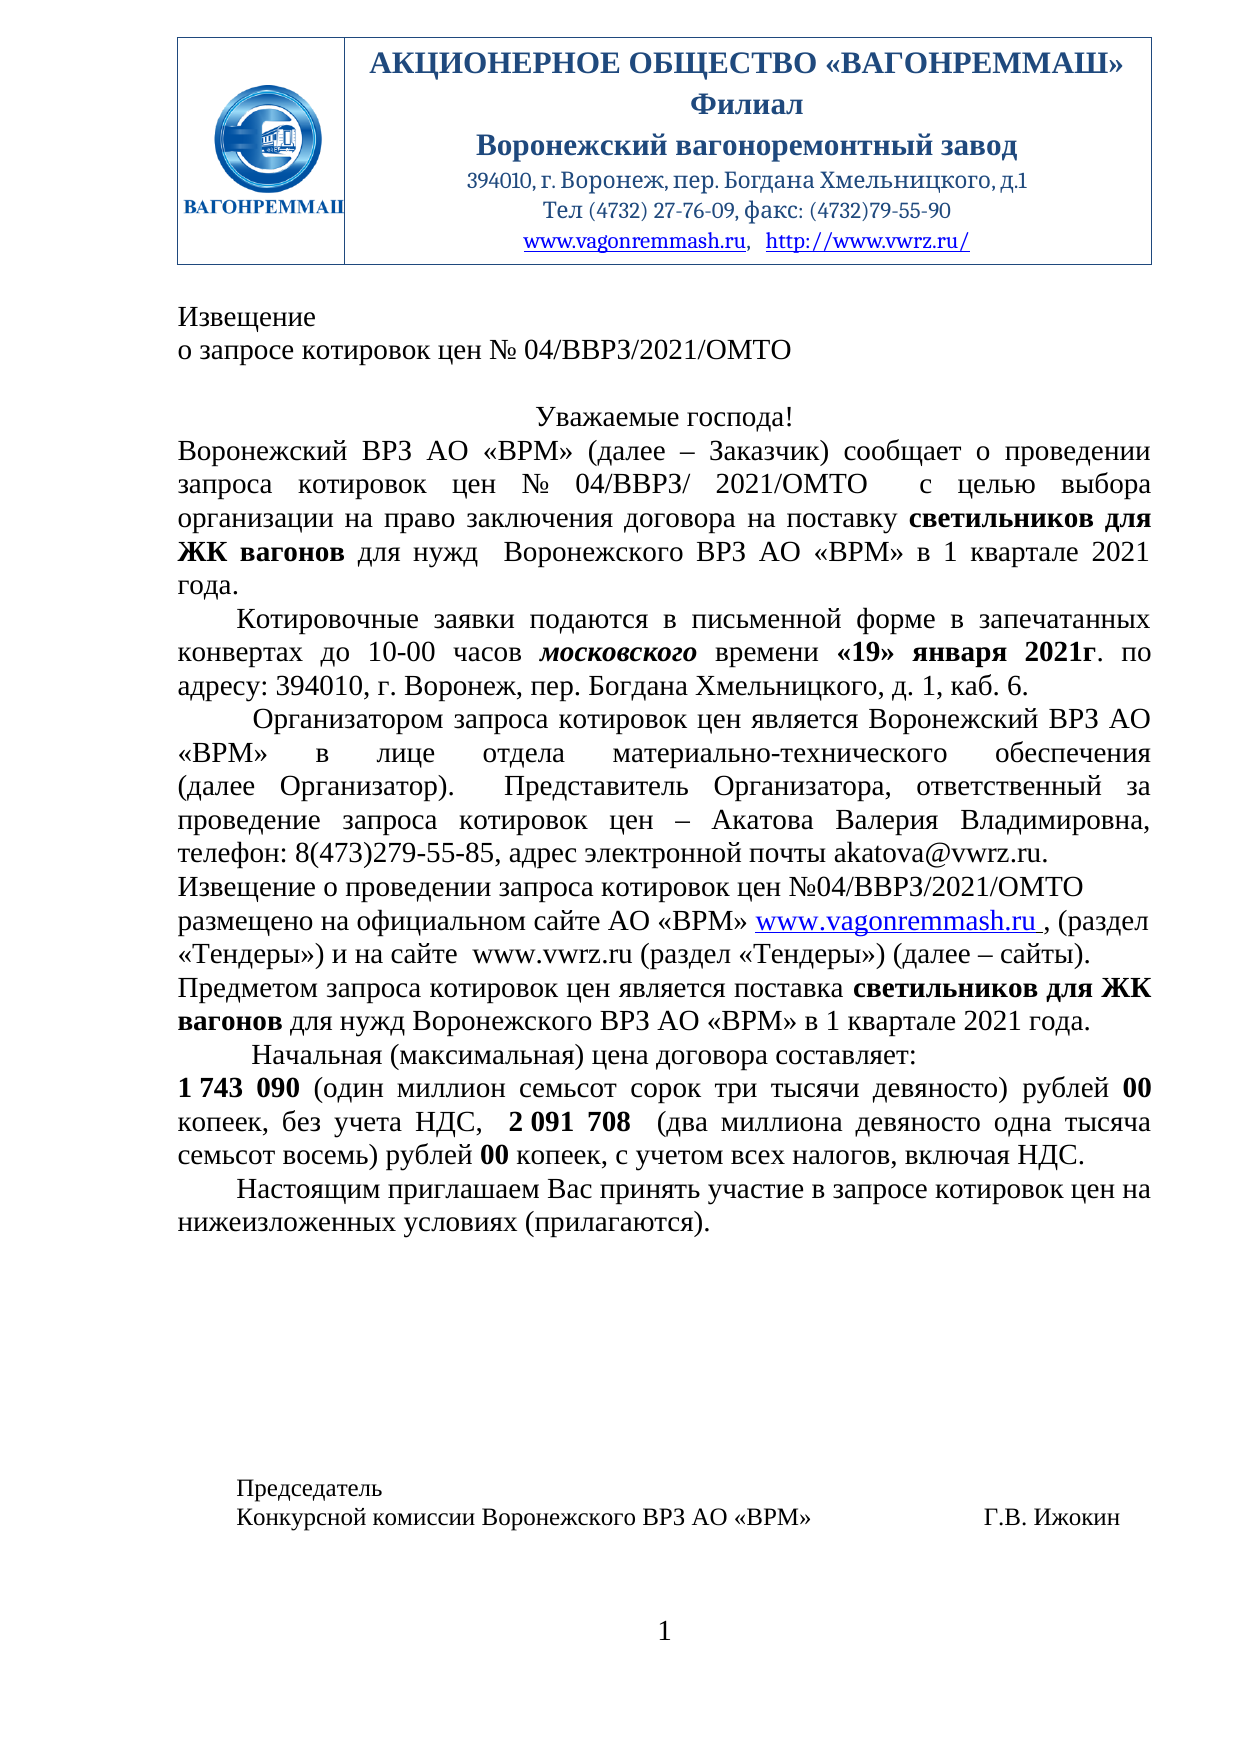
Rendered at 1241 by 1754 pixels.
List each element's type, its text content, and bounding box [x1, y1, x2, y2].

text о запросе котировок цен № 04/ВВРЗ/2021/ОМТО [177, 332, 1152, 366]
text Начальная (максимальная) цена договора составляет: [177, 1037, 1152, 1070]
text Организатором запроса котировок цен является Воронежский ВРЗ АО «ВРМ» в лице отдела материально-технического обеспечения (далее Организатор). Представитель Организатора, ответственный за проведение запроса котировок цен – Акатова Валерия Владимировна, телефон: 8(473)279-55-85, адрес электронной почты akatova@vwrz.ru. [177, 701, 1152, 869]
text Воронежский ВРЗ АО «ВРМ» (далее – Заказчик) сообщает о проведении запроса котировок цен № 04/ВВРЗ/ 2021/ОМТО с целью выбора организации на право заключения договора на поставку светильников для ЖК вагонов для нужд Воронежского ВРЗ АО «ВРМ» в 1 квартале 2021 года. [177, 433, 1152, 601]
list Конкурсной комиссии Воронежского ВРЗ АО «ВРМ» Г.В. Ижокин [177, 1502, 1152, 1530]
text Извещение [177, 299, 1152, 332]
table_header АКЦИОНЕРНОЕ ОБЩЕСТВО «ВАГОНРЕММАШ» Филиал Воронежский вагоноремонтный завод 394010, г. Воронеж, пер. Богдана Хмельницкого, д.1 Тел (4732) 27-76-09, факс: (4732)79-55-90 www.vagonremmash.ru, http://www.vwrz.ru/ [345, 38, 1151, 264]
text Настоящим приглашаем Вас принять участие в запросе котировок цен на нижеизложенных условиях (прилагаются). [177, 1171, 1152, 1238]
list Председатель [177, 1473, 1152, 1502]
list Котировочные заявки подаются в письменной форме в запечатанных конвертах до 10-00 часов московского времени «19» января 2021г. по адресу: 394010, г. Воронеж, пер. Богдана Хмельницкого, д. 1, каб. 6. [177, 601, 1152, 701]
text Уважаемые господа! [177, 399, 1152, 433]
text 1 743 090 (один миллион семьсот сорок три тысячи девяносто) рублей 00 копеек, без учета НДС, 2 091 708 (два миллиона девяносто одна тысяча семьсот восемь) рублей 00 копеек, с учетом всех налогов, включая НДС. [177, 1070, 1152, 1171]
picture [183, 85, 345, 219]
table_header [178, 38, 344, 264]
text Извещение о проведении запроса котировок цен №04/ВВРЗ/2021/ОМТО размещено на официальном сайте АО «ВРМ» www.vagonremmash.ru , (раздел «Тендеры») и на сайте www.vwrz.ru (раздел «Тендеры») (далее – сайты). [177, 869, 1152, 970]
text Предметом запроса котировок цен является поставка светильников для ЖК вагонов для нужд Воронежского ВРЗ АО «ВРМ» в 1 квартале 2021 года. [177, 970, 1152, 1037]
